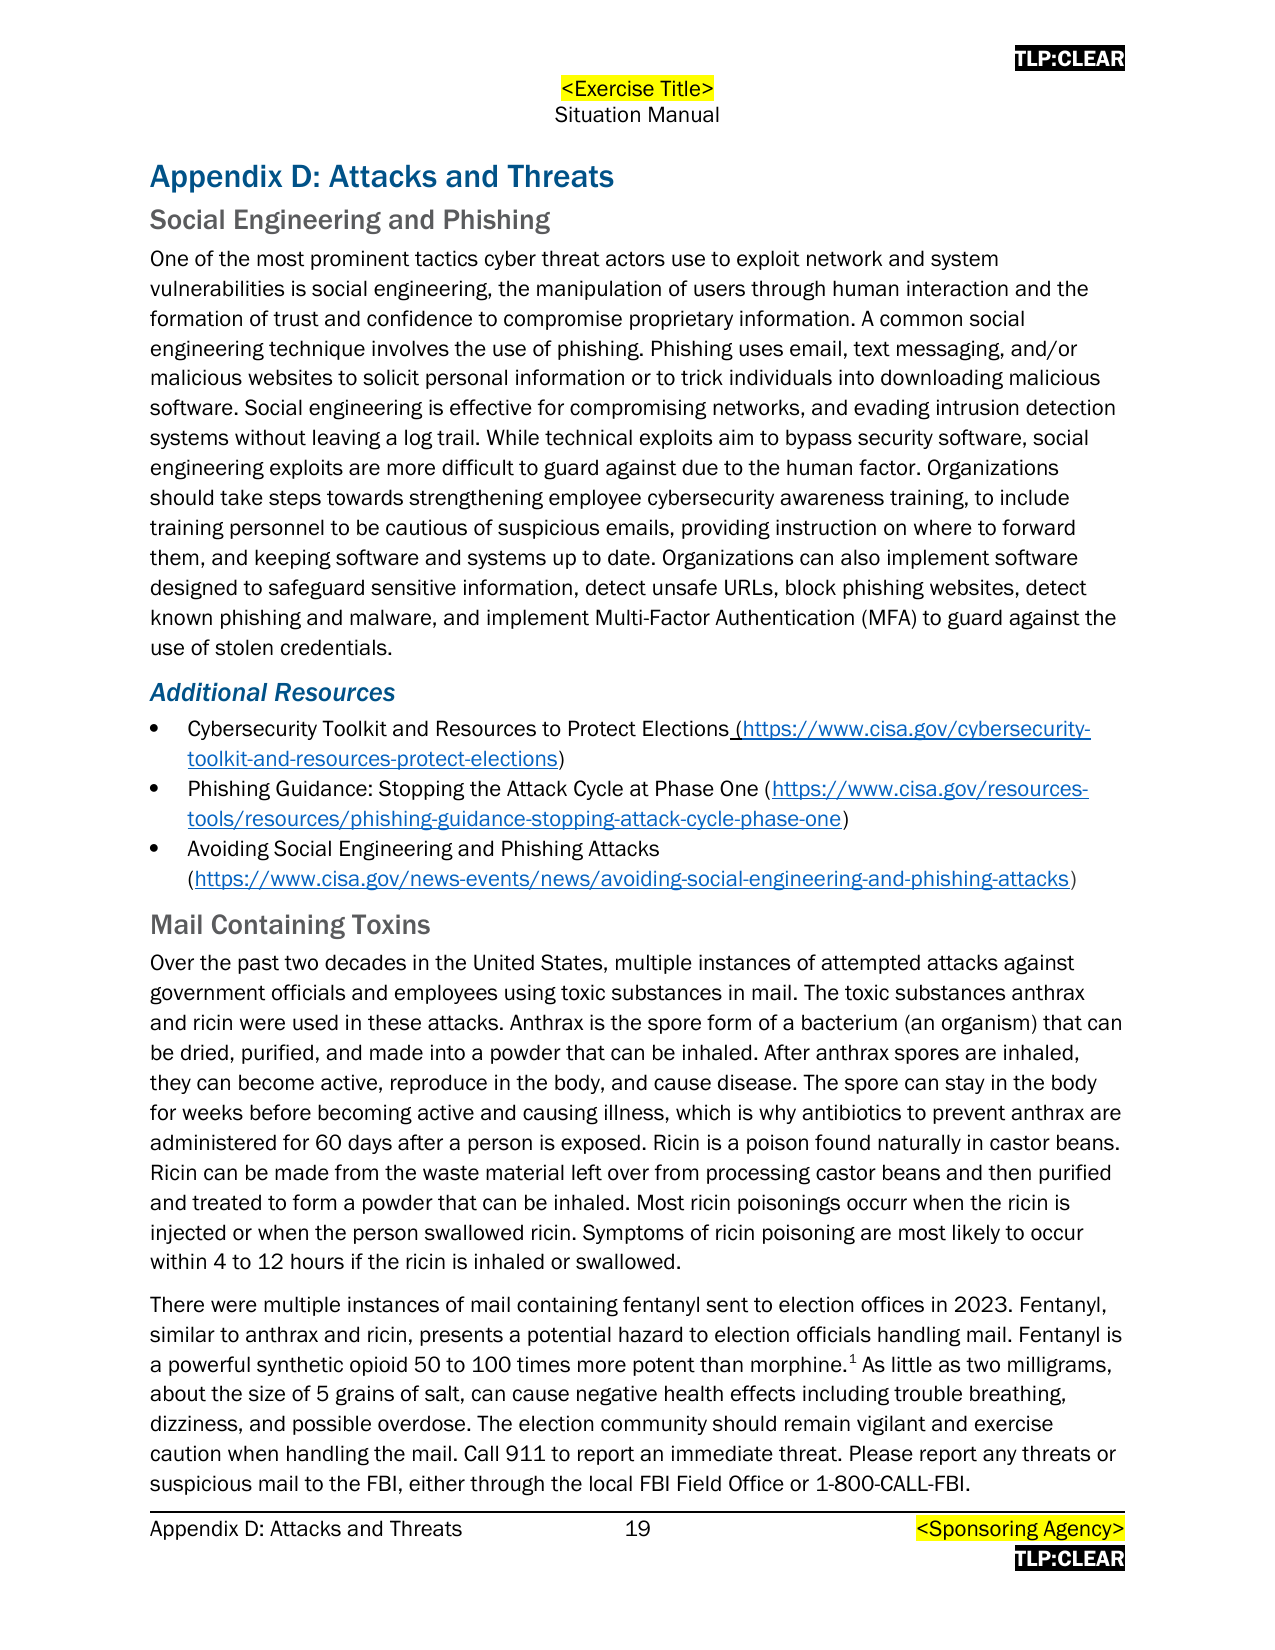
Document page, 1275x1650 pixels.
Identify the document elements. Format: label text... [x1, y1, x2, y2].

subtitle Mail Containing Toxins [150, 908, 1125, 941]
list Avoiding Social Engineering and Phishing Attacks (https://www.cisa.gov/news-events/news/avoiding-social-engineering-and-phishing-attacks) [150, 835, 1125, 891]
text There were multiple instances of mail containing fentanyl sent to election offices in 2023. Fentanyl, similar to anthrax and ricin, presents a potential hazard to election officials handling mail. Fentanyl is a powerful synthetic opioid 50 to 100 times more potent than morphine.1 As little as two milligrams, about the size of 5 grains of salt, can cause negative health effects including trouble breathing, dizziness, and possible overdose. The election community should remain vigilant and exercise caution when handling the mail. Call 911 to report an immediate threat. Please report any threats or suspicious mail to the FBI, either through the local FBI Field Office or 1-800-CALL-FBI. [150, 1291, 1125, 1497]
list Cybersecurity Toolkit and Resources to Protect Elections (https://www.cisa.gov/cybersecurity-toolkit-and-resources-protect-elections) [150, 716, 1125, 772]
subtitle Additional Resources [150, 676, 1125, 707]
text Over the past two decades in the United States, multiple instances of attempted attacks against government officials and employees using toxic substances in mail. The toxic substances anthrax and ricin were used in these attacks. Anthrax is the spore form of a bacterium (an organism) that can be dried, purified, and made into a powder that can be inhaled. After anthrax spores are inhaled, they can become active, reproduce in the body, and cause disease. The spore can stay in the body for weeks before becoming active and causing illness, which is why antibiotics to prevent anthrax are administered for 60 days after a person is exposed. Ricin is a poison found naturally in castor beans. Ricin can be made from the waste material left over from processing castor beans and then purified and treated to form a powder that can be inhaled. Most ricin poisonings occurr when the ricin is injected or when the person swallowed ricin. Symptoms of ricin poisoning are most likely to occur within 4 to 12 hours if the ricin is inhaled or swallowed. [150, 950, 1125, 1275]
list Phishing Guidance: Stopping the Attack Cycle at Phase One (https://www.cisa.gov/resources-tools/resources/phishing-guidance-stopping-attack-cycle-phase-one) [150, 776, 1125, 831]
subtitle Appendix D: Attacks and Threats [150, 157, 1125, 195]
text One of the most prominent tactics cyber threat actors use to exploit network and system vulnerabilities is social engineering, the manipulation of users through human interaction and the formation of trust and confidence to compromise proprietary information. A common social engineering technique involves the use of phishing. Phishing uses email, text messaging, and/or malicious websites to solicit personal information or to trick individuals into downloading malicious software. Social engineering is effective for compromising networks, and evading intrusion detection systems without leaving a log trail. While technical exploits aim to bypass security software, social engineering exploits are more difficult to guard against due to the human factor. Organizations should take steps towards strengthening employee cybersecurity awareness training, to include training personnel to be cautious of suspicious emails, providing instruction on where to forward them, and keeping software and systems up to date. Organizations can also implement software designed to safeguard sensitive information, detect unsafe URLs, block phishing websites, detect known phishing and malware, and implement Multi-Factor Authentication (MFA) to guard against the use of stolen credentials. [150, 245, 1125, 660]
subtitle Social Engineering and Phishing [150, 203, 1125, 236]
